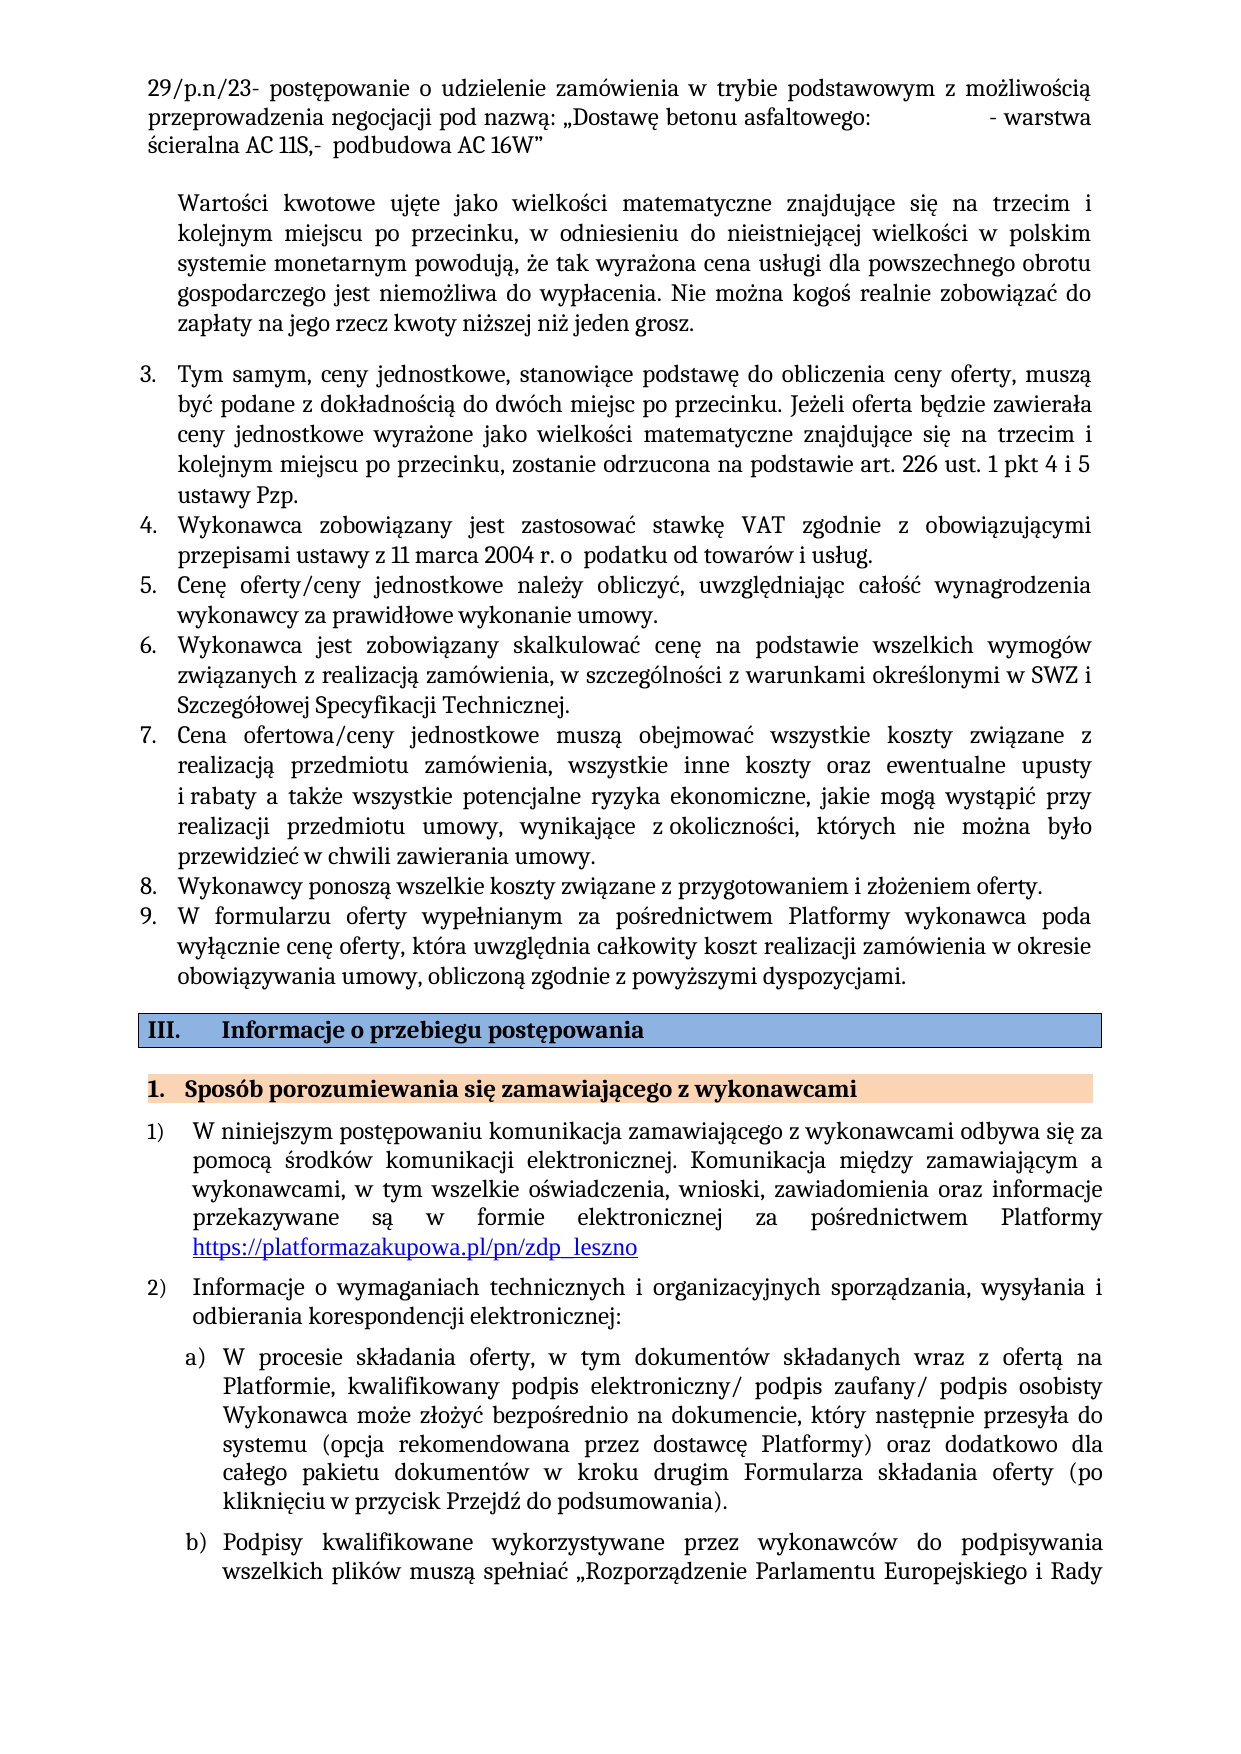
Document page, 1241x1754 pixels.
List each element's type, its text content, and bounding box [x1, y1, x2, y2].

list Informacje o wymaganiach technicznych i organizacyjnych sporządzania, wysyłania i odbierania korespondencji elektronicznej: [147, 1273, 1104, 1331]
list Informacje o przebiegu postępowania [139, 1014, 1101, 1047]
list W procesie składania oferty, w tym dokumentów składanych wraz z ofertą na Platformie, kwalifikowany podpis elektroniczny/ podpis zaufany/ podpis osobisty Wykonawca może złożyć bezpośrednio na dokumencie, który następnie przesyła do systemu (opcja rekomendowana przez dostawcę Platformy) oraz dodatkowo dla całego pakietu dokumentów w kroku drugim Formularza składania oferty (po kliknięciu w przycisk Przejdź do podsumowania). [185, 1343, 1104, 1516]
list Wykonawcy ponoszą wszelkie koszty związane z przygotowaniem i złożeniem oferty. [140, 872, 1093, 901]
list W formularzu oferty wypełnianym za pośrednictwem Platformy wykonawca poda wyłącznie cenę oferty, która uwzględnia całkowity koszt realizacji zamówienia w okresie obowiązywania umowy, obliczoną zgodnie z powyższymi dyspozycjami. [140, 902, 1093, 991]
list Cena ofertowa/ceny jednostkowe muszą obejmować wszystkie koszty związane z realizacją przedmiotu zamówienia, wszystkie inne koszty oraz ewentualne upusty i rabaty a także wszystkie potencjalne ryzyka ekonomiczne, jakie mogą wystąpić przy realizacji przedmiotu umowy, wynikające z okoliczności, których nie można było przewidzieć w chwili zawierania umowy. [140, 721, 1093, 871]
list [185, 1528, 1104, 1586]
list Wykonawca jest zobowiązany skalkulować cenę na podstawie wszelkich wymogów związanych z realizacją zamówienia, w szczególności z warunkami określonymi w SWZ i Szczegółowej Specyfikacji Technicznej. [140, 631, 1093, 720]
list Cenę oferty/ceny jednostkowe należy obliczyć, uwzględniając całość wynagrodzenia wykonawcy za prawidłowe wykonanie umowy. [140, 571, 1093, 630]
list Wykonawca zobowiązany jest zastosować stawkę VAT zgodnie z obowiązującymi przepisami ustawy z 11 marca 2004 r. o podatku od towarów i usług. [140, 511, 1093, 569]
text Wartości kwotowe ujęte jako wielkości matematyczne znajdujące się na trzecim i kolejnym miejscu po przecinku, w odniesieniu do nieistniejącej wielkości w polskim systemie monetarnym powodują, że tak wyrażona cena usługi dla powszechnego obrotu gospodarczego jest niemożliwa do wypłacenia. Nie można kogoś realnie zobowiązać do zapłaty na jego rzecz kwoty niższej niż jeden grosz. [177, 189, 1093, 338]
list W niniejszym postępowaniu komunikacja zamawiającego z wykonawcami odbywa się za pomocą środków komunikacji elektronicznej. Komunikacja między zamawiającym a wykonawcami, w tym wszelkie oświadczenia, wnioski, zawiadomienia oraz informacje przekazywane są w formie elektronicznej za pośrednictwem Platformy https://platformazakupowa.pl/pn/zdp_leszno [147, 1117, 1104, 1261]
list Sposób porozumiewania się zamawiającego z wykonawcami [148, 1074, 1093, 1103]
list Tym samym, ceny jednostkowe, stanowiące podstawę do obliczenia ceny oferty, muszą być podane z dokładnością do dwóch miejsc po przecinku. Jeżeli oferta będzie zawierała ceny jednostkowe wyrażone jako wielkości matematyczne znajdujące się na trzecim i kolejnym miejscu po przecinku, zostanie odrzucona na podstawie art. 226 ust. 1 pkt 4 i 5 ustawy Pzp. [140, 360, 1093, 509]
